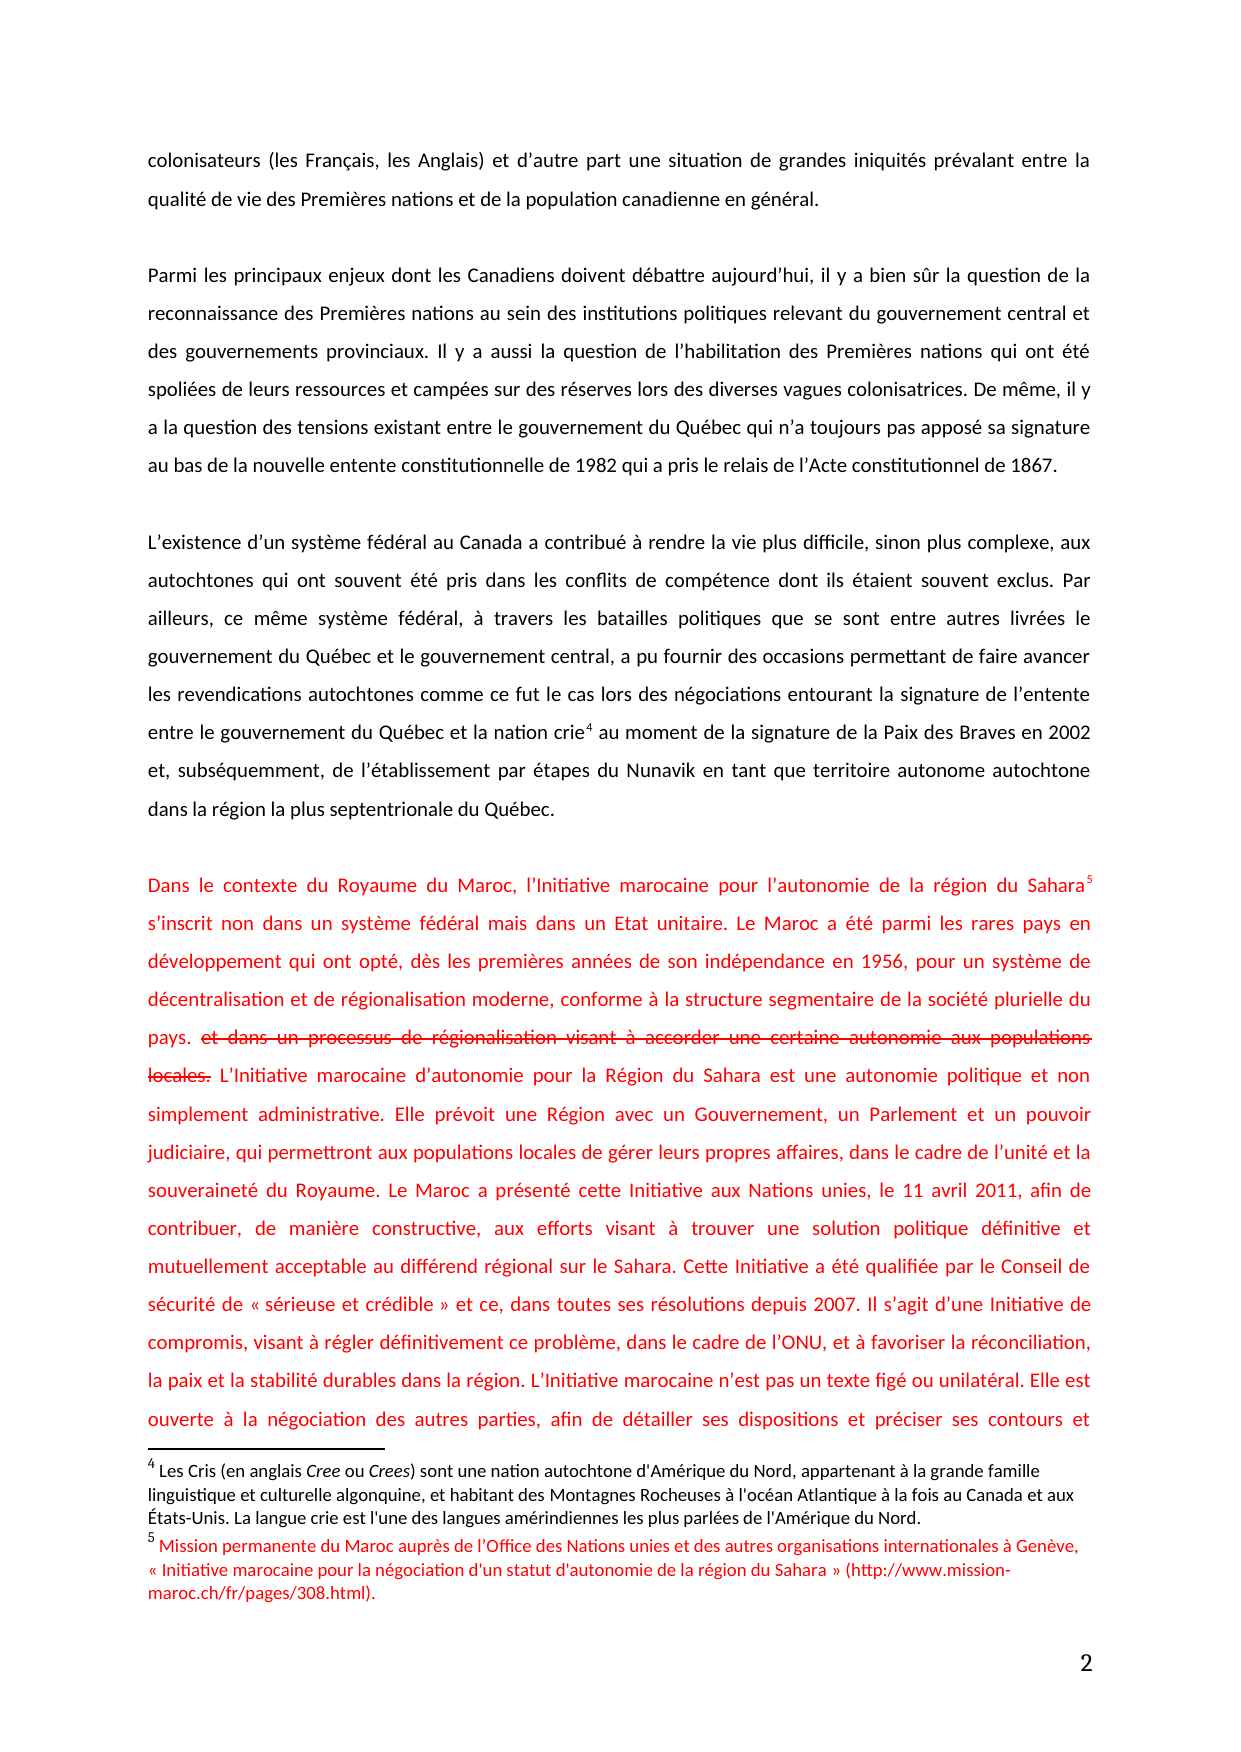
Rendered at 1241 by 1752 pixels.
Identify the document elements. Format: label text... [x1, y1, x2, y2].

text L’existence d’un système fédéral au Canada a contribué à rendre la vie plus difficile, sinon plus complexe, aux autochtones qui ont souvent été pris dans les conflits de compétence dont ils étaient souvent exclus. Par ailleurs, ce même système fédéral, à travers les batailles politiques que se sont entre autres livrées le gouvernement du Québec et le gouvernement central, a pu fournir des occasions permettant de faire avancer les revendications autochtones comme ce fut le cas lors des négociations entourant la signature de l’entente entre le gouvernement du Québec et la nation crie au moment de la signature de la Paix des Braves en 2002 et, subséquemment, de l’établissement par étapes du Nunavik en tant que territoire autonome autochtone dans la région la plus septentrionale du Québec. [148, 529, 1092, 821]
text Parmi les principaux enjeux dont les Canadiens doivent débattre aujourd’hui, il y a bien sûr la question de la reconnaissance des Premières nations au sein des institutions politiques relevant du gouvernement central et des gouvernements provinciaux. Il y a aussi la question de l’habilitation des Premières nations qui ont été spoliées de leurs ressources et campées sur des réserves lors des diverses vagues colonisatrices. De même, il y a la question des tensions existant entre le gouvernement du Québec qui n’a toujours pas apposé sa signature au bas de la nouvelle entente constitutionnelle de 1982 qui a pris le relais de l’Acte constitutionnel de 1867. [148, 262, 1092, 478]
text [148, 148, 1092, 211]
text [148, 872, 1092, 1431]
